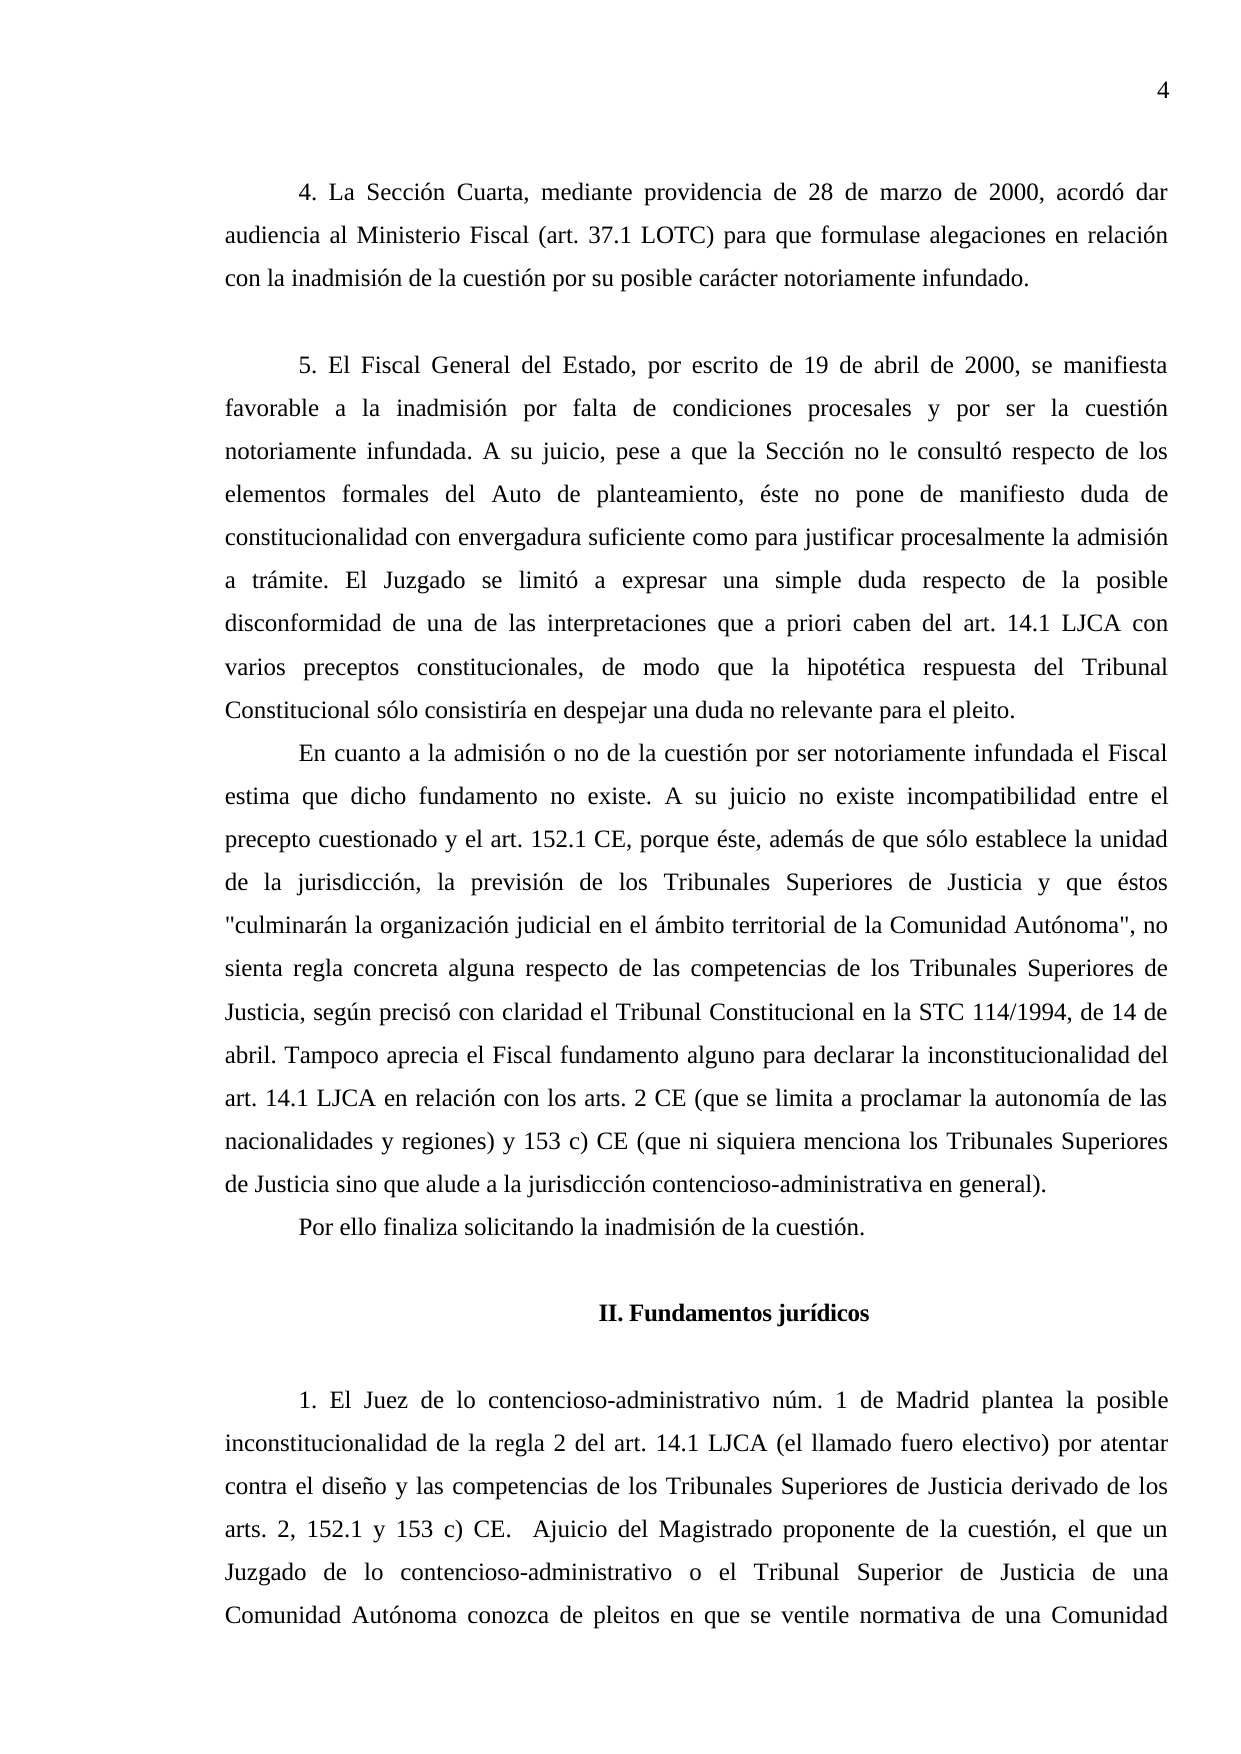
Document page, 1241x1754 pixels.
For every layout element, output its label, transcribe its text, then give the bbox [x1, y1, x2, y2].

text 4. La Sección Cuarta, mediante providencia de 28 de marzo de 2000, acordó dar audiencia al Ministerio Fiscal (art. 37.1 LOTC) para que formulase alegaciones en relación con la inadmisión de la cuestión por su posible carácter notoriamente infundado. [224, 177, 1169, 292]
subtitle II. Fundamentos jurídicos [224, 1298, 1169, 1327]
text Por ello finaliza solicitando la inadmisión de la cuestión. [224, 1212, 1169, 1241]
text 5. El Fiscal General del Estado, por escrito de 19 de abril de 2000, se manifiesta favorable a la inadmisión por falta de condiciones procesales y por ser la cuestión notoriamente infundada. A su juicio, pese a que la Sección no le consultó respecto de los elementos formales del Auto de planteamiento, éste no pone de manifiesto duda de constitucionalidad con envergadura suficiente como para justificar procesalmente la admisión a trámite. El Juzgado se limitó a expresar una simple duda respecto de la posible disconformidad de una de las interpretaciones que a priori caben del art. 14.1 LJCA con varios preceptos constitucionales, de modo que la hipotética respuesta del Tribunal Constitucional sólo consistiría en despejar una duda no relevante para el pleito. [224, 350, 1169, 723]
text En cuanto a la admisión o no de la cuestión por ser notoriamente infundada el Fiscal estima que dicho fundamento no existe. A su juicio no existe incompatibilidad entre el precepto cuestionado y el art. 152.1 CE, porque éste, además de que sólo establece la unidad de la jurisdicción, la previsión de los Tribunales Superiores de Justicia y que éstos "culminarán la organización judicial en el ámbito territorial de la Comunidad Autónoma", no sienta regla concreta alguna respecto de las competencias de los Tribunales Superiores de Justicia, según precisó con claridad el Tribunal Constitucional en la STC 114/1994, de 14 de abril. Tampoco aprecia el Fiscal fundamento alguno para declarar la inconstitucionalidad del art. 14.1 LJCA en relación con los arts. 2 CE (que se limita a proclamar la autonomía de las nacionalidades y regiones) y 153 c) CE (que ni siquiera menciona los Tribunales Superiores de Justicia sino que alude a la jurisdicción contencioso-administrativa en general). [224, 738, 1169, 1198]
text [224, 1385, 1169, 1629]
